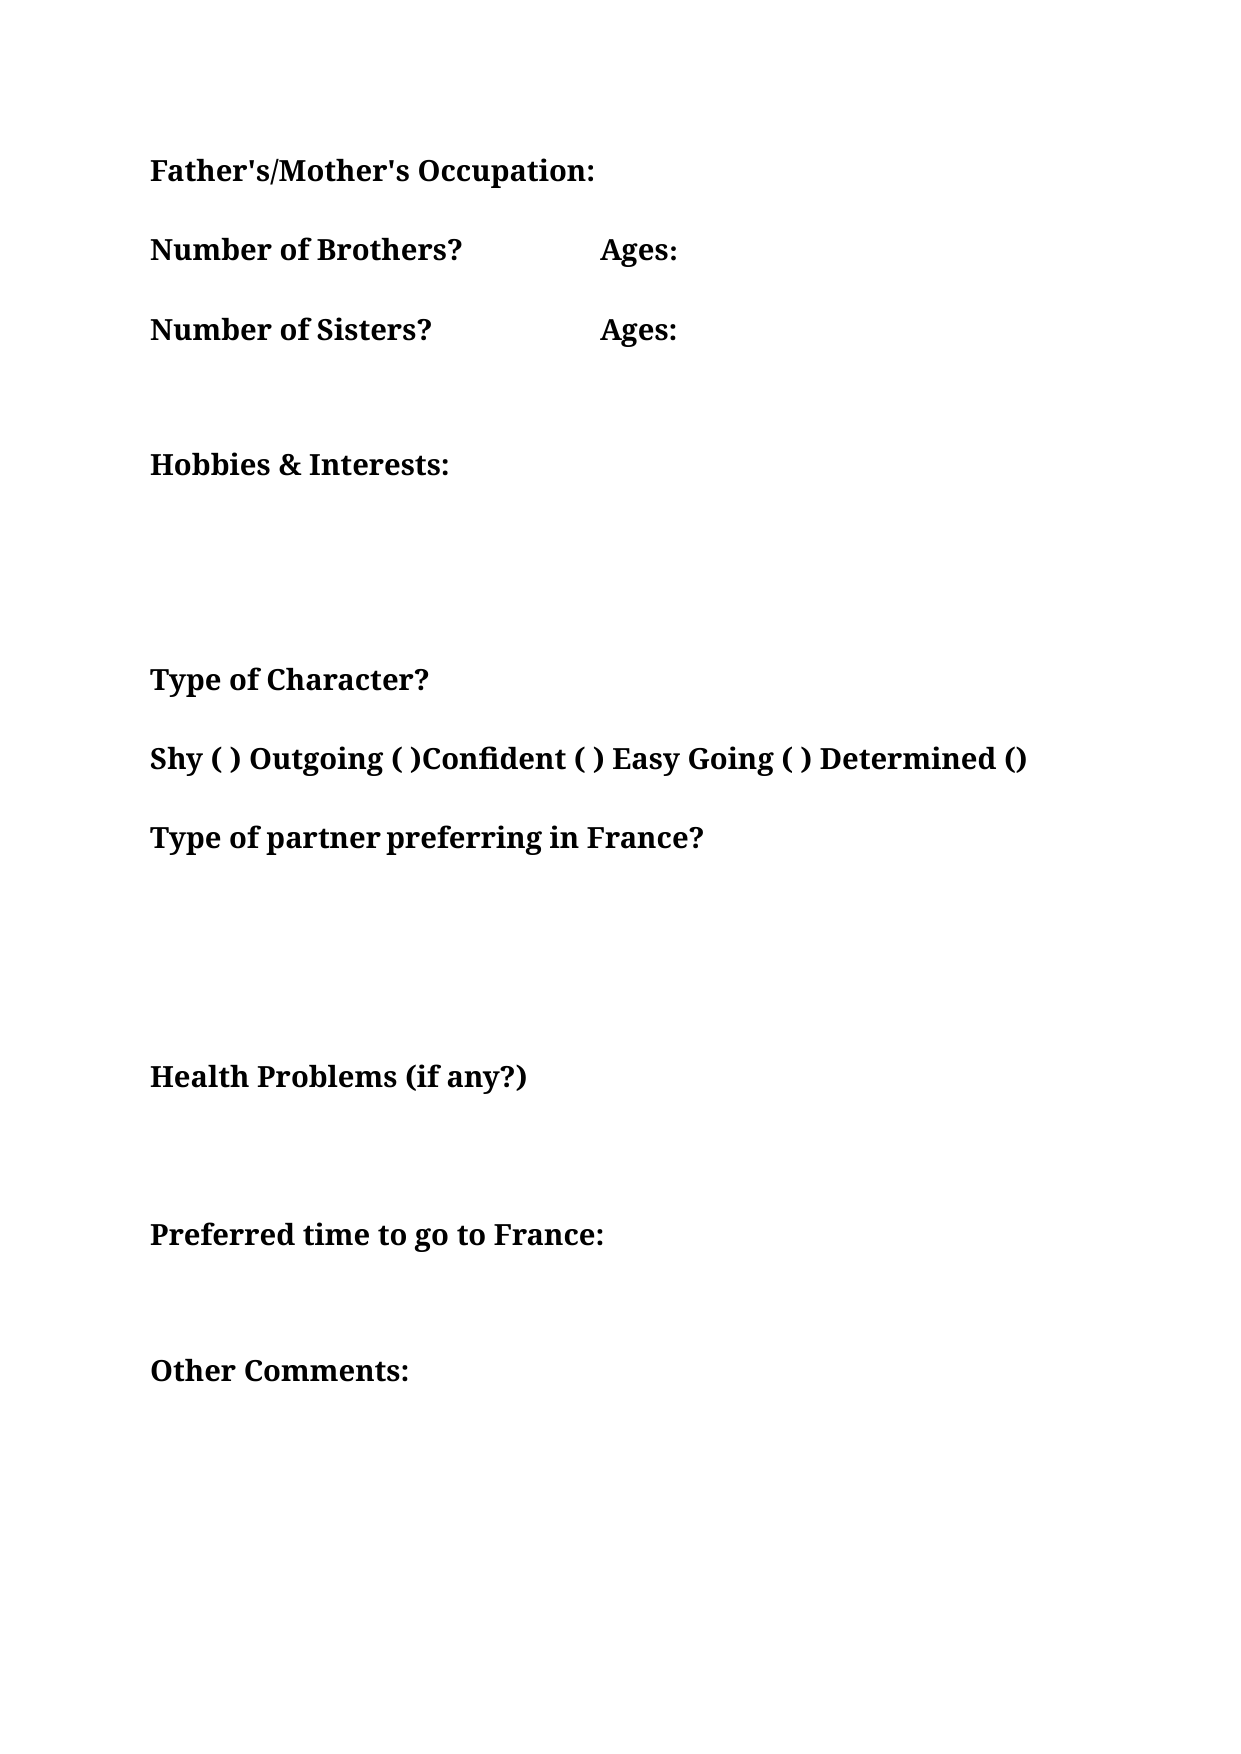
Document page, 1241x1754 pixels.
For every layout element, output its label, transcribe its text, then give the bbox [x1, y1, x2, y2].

text Health Problems (if any?) [150, 1056, 1090, 1096]
text Hobbies & Interests: [150, 444, 1090, 484]
text Type of partner preferring in France? [150, 818, 1090, 857]
text Other Comments: [150, 1350, 1090, 1390]
text Father's/Mother's Occupation: [150, 150, 1090, 190]
text Type of Character? [150, 659, 1090, 699]
text Shy ( ) Outgoing ( )Confident ( ) Easy Going ( ) Determined () [150, 738, 1090, 778]
text Number of Sisters? Ages: [150, 309, 1090, 348]
text Preferred time to go to France: [150, 1214, 1090, 1254]
text Number of Brothers? Ages: [150, 229, 1090, 269]
